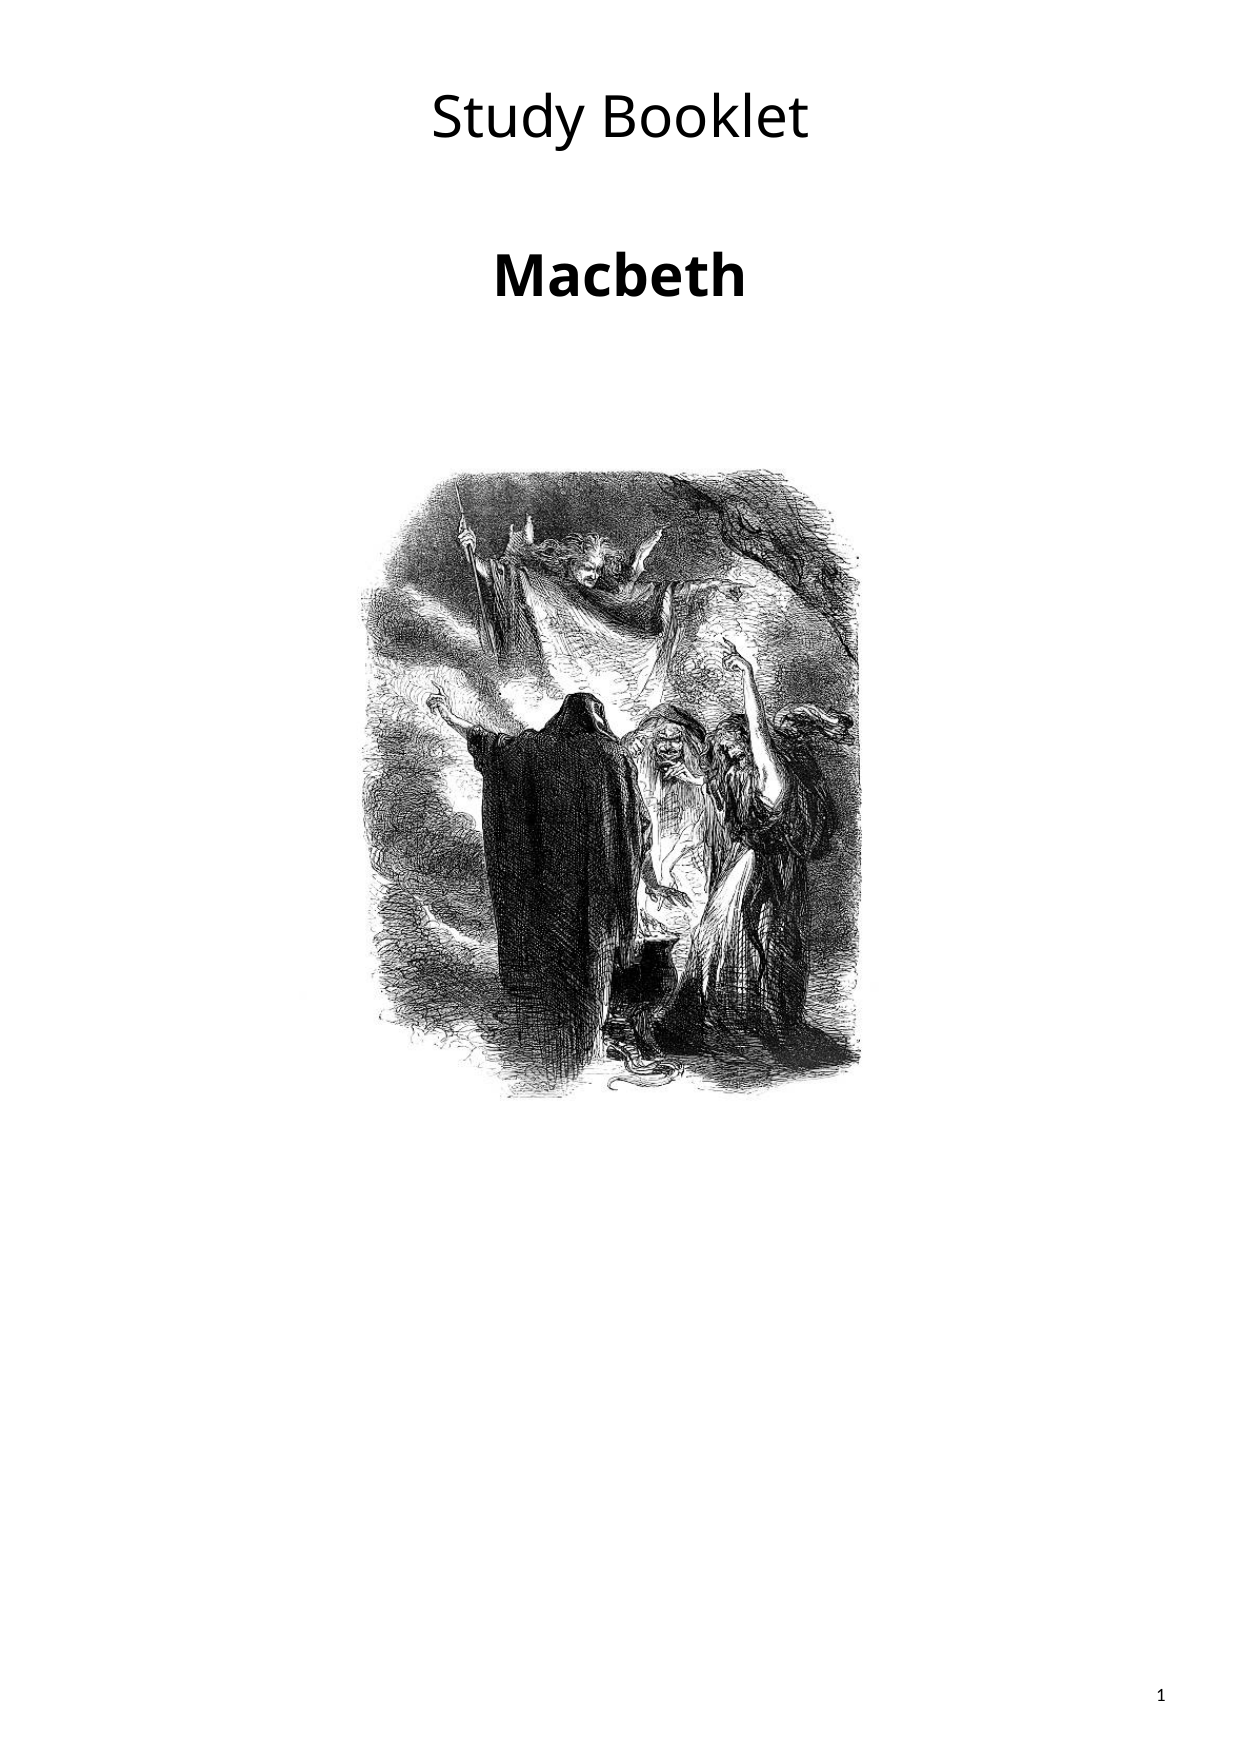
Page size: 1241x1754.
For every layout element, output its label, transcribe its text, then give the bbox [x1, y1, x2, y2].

text Study Booklet [75, 75, 1165, 154]
text Macbeth [75, 234, 1165, 313]
picture [298, 461, 942, 1105]
